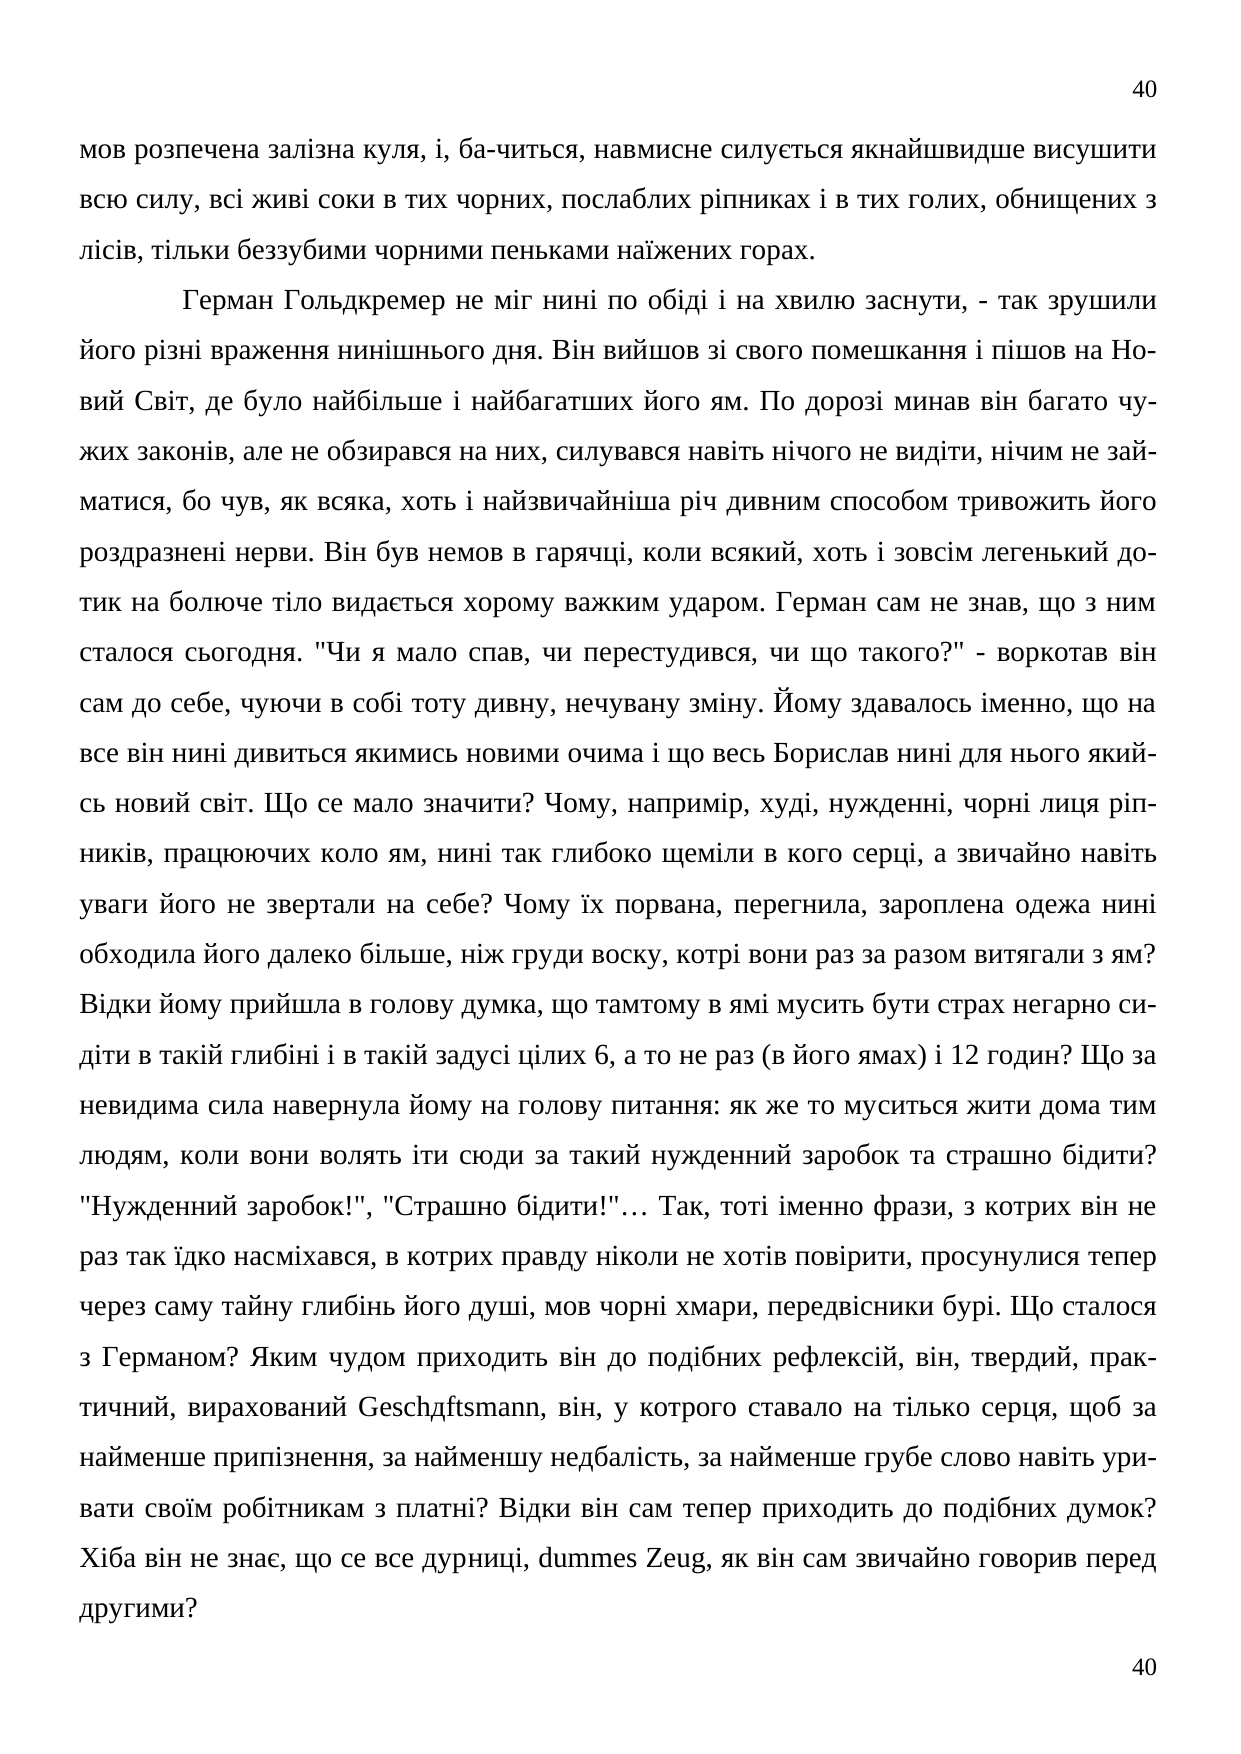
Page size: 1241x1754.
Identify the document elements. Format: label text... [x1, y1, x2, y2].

text Герман Гольдкремер не мiг нинi по обiдi i на хвилю заснути, - так зрушили його рiзнi враження нинiшнього дня. Вiн вийшов зi свого помешкання i пiшов на Новий Свiт, де було найбiльше i найбагатших його ям. По дорозi минав вiн багато чужих законiв, але не обзирався на них, силувався навiть нiчого не видiти, нiчим не займатися, бо чув, як всяка, хоть i найзвичайнiша рiч дивним способом тривожить його роздразненi нерви. Вiн був немов в гарячцi, коли всякий, хоть i зовсiм легенький дотик на болюче тiло видається хорому важким ударом. Герман сам не знав, що з ним сталося сьогодня. "Чи я мало спав, чи перестудився, чи що такого?" - воркотав вiн сам до себе, чуючи в собi тоту дивну, нечувану змiну. Йому здавалось iменно, що на все вiн нинi дивиться якимись новими очима i що весь Борислав нинi для нього якийсь новий свiт. Що се мало значити? Чому, напримiр, худi, нужденнi, чорнi лиця рiпникiв, працюючих коло ям, нинi так глибоко щемiли в кого серцi, а звичайно навiть уваги його не звертали на себе? Чому їх порвана, перегнила, зароплена одежа нинi обходила його далеко бiльше, нiж груди воску, котрi вони раз за разом витягали з ям? Вiдки йому прийшла в голову думка, що тамтому в ямi мусить бути страх негарно сидiти в такiй глибiнi i в такiй задусi цiлих 6, а то не раз (в його ямах) i 12 годин? Що за невидима сила навернула йому на голову питання: як же то муситься жити дома тим людям, коли вони волять iти сюди за такий нужденний заробок та страшно бiдити? "Нужденний заробок!", "Страшно бiдити!"… Так, тотi iменно фрази, з котрих вiн не раз так їдко насмiхався, в котрих правду нiколи не хотiв повiрити, просунулися тепер через саму тайну глибiнь його душi, мов чорнi хмари, передвiсники бурi. Що сталося з Германом? Яким чудом приходить вiн до подiбних рефлексiй, вiн, твердий, практичний, вирахований Geschдftsmann, вiн, у котрого ставало на тiлько серця, щоб за найменше припiзнення, за найменшу недбалiсть, за найменше грубе слово навiть уривати своїм робiтникам з платнi? Вiдки вiн сам тепер приходить до подiбних думок? Хiба вiн не знає, що се все дурницi, dummes Zeug, як вiн сам звичайно говорив перед другими? [79, 282, 1157, 1624]
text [79, 131, 1157, 265]
